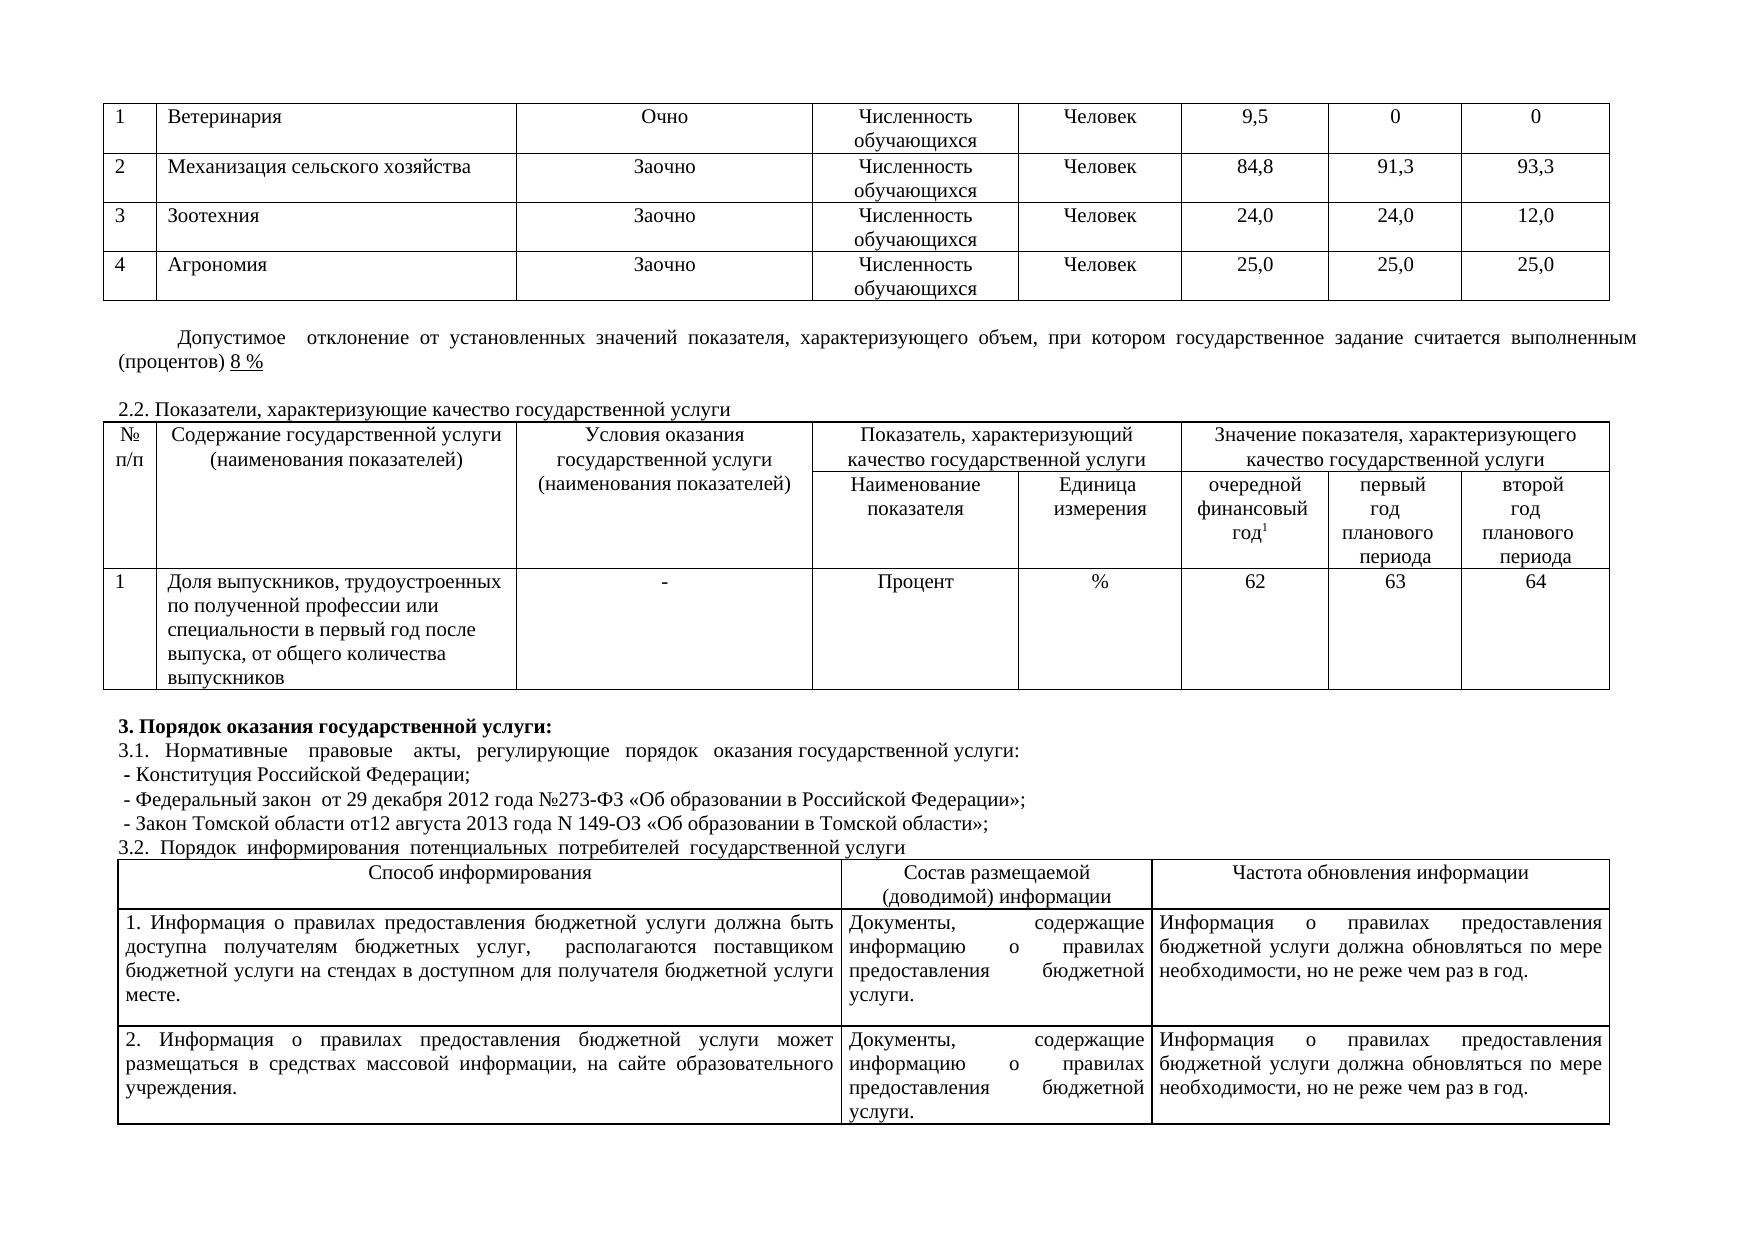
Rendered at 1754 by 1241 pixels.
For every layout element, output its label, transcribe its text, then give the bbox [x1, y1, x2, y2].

table_cell Доля выпускников, трудоустроенных по полученной профессии или специальности в первый год после выпуска, от общего количества выпускников [157, 569, 516, 689]
table_header Способ информирования [119, 860, 841, 908]
text Допустимое отклонение от установленных значений показателя, характеризующего объем, при котором государственное задание считается выполненным (процентов) 8 % [118, 325, 1639, 373]
table_cell 91,3 [1329, 154, 1461, 202]
table_cell 25,0 [1182, 252, 1328, 300]
table_cell Процент [813, 569, 1018, 689]
table_cell 4 [104, 252, 156, 300]
table_cell второй год планового периода [1462, 472, 1609, 568]
table_header Показатель, характеризующий качество государственной услуги [813, 423, 1181, 471]
table_cell 24,0 [1182, 203, 1328, 251]
text - Закон Томской области от12 августа 2013 года N 149-ОЗ «Об образовании в Томской области»; [118, 811, 1639, 834]
table_cell Единица измерения [1019, 472, 1181, 568]
table_cell Информация о правилах предоставления бюджетной услуги должна обновляться по мере необходимости, но не реже чем раз в год. [1153, 910, 1609, 1025]
table_cell Наименование показателя [813, 472, 1018, 568]
table_cell Человек [1019, 104, 1181, 152]
table_header № п/п [104, 423, 156, 568]
table_cell Очно [517, 104, 812, 152]
table_header Частота обновления информации [1153, 860, 1609, 908]
table_cell Механизация сельского хозяйства [157, 154, 516, 202]
table_cell 93,3 [1462, 154, 1609, 202]
table_cell Численность обучающихся [813, 154, 1018, 202]
table_cell первый год планового периода [1329, 472, 1461, 568]
table_cell Численность обучающихся [813, 252, 1018, 300]
table_cell Численность обучающихся [813, 203, 1018, 251]
table_header Условия оказания государственной услуги (наименования показателей) [517, 423, 812, 568]
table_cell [1153, 1027, 1609, 1123]
text - Федеральный закон от 29 декабря 2012 года №273-ФЗ «Об образовании в Российской Федерации»; [118, 786, 1639, 811]
table_cell Человек [1019, 203, 1181, 251]
text 3.2. Порядок информирования потенциальных потребителей государственной услуги [118, 834, 1639, 859]
table_cell 24,0 [1329, 203, 1461, 251]
table_cell 0 [1329, 104, 1461, 152]
table_cell Ветеринария [157, 104, 516, 152]
table_cell 25,0 [1462, 252, 1609, 300]
table_cell 64 [1462, 569, 1609, 689]
table_cell 2 [104, 154, 156, 202]
table_header Значение показателя, характеризующего качество государственной услуги [1182, 423, 1609, 471]
table_cell 9,5 [1182, 104, 1328, 152]
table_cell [842, 1027, 1151, 1123]
text - Конституция Российской Федерации; [118, 762, 1639, 786]
table_cell Заочно [517, 154, 812, 202]
table_header Содержание государственной услуги (наименования показателей) [157, 423, 516, 568]
table_cell 2. Информация о правилах предоставления бюджетной услуги может размещаться в средствах массовой информации, на сайте образовательного учреждения. [119, 1027, 841, 1123]
text 2.2. Показатели, характеризующие качество государственной услуги [118, 397, 1639, 421]
table_cell 3 [104, 203, 156, 251]
table_cell Человек [1019, 154, 1181, 202]
table_cell Заочно [517, 252, 812, 300]
table_cell 63 [1329, 569, 1461, 689]
table_cell % [1019, 569, 1181, 689]
text 3.1. Нормативные правовые акты, регулирующие порядок оказания государственной услуги: [118, 738, 1639, 762]
table_cell 84,8 [1182, 154, 1328, 202]
table_cell 12,0 [1462, 203, 1609, 251]
table_cell Зоотехния [157, 203, 516, 251]
table_cell 62 [1182, 569, 1328, 689]
table_cell Документы, содержащие информацию о правилах предоставления бюджетной услуги. [842, 910, 1151, 1025]
table_cell - [517, 569, 812, 689]
table_cell 25,0 [1329, 252, 1461, 300]
table_cell Человек [1019, 252, 1181, 300]
table_cell 1 [104, 569, 156, 689]
table_cell Численность обучающихся [813, 104, 1018, 152]
table_cell 1. Информация о правилах предоставления бюджетной услуги должна быть доступна получателям бюджетных услуг, располагаются поставщиком бюджетной услуги на стендах в доступном для получателя бюджетной услуги месте. [119, 910, 841, 1025]
table_cell 1 [104, 104, 156, 152]
table_cell очередной финансовый год1 [1182, 472, 1328, 568]
table_cell Агрономия [157, 252, 516, 300]
table_cell 0 [1462, 104, 1609, 152]
table_header Состав размещаемой (доводимой) информации [842, 860, 1151, 908]
table_cell Заочно [517, 203, 812, 251]
text 3. Порядок оказания государственной услуги: [118, 714, 1639, 738]
